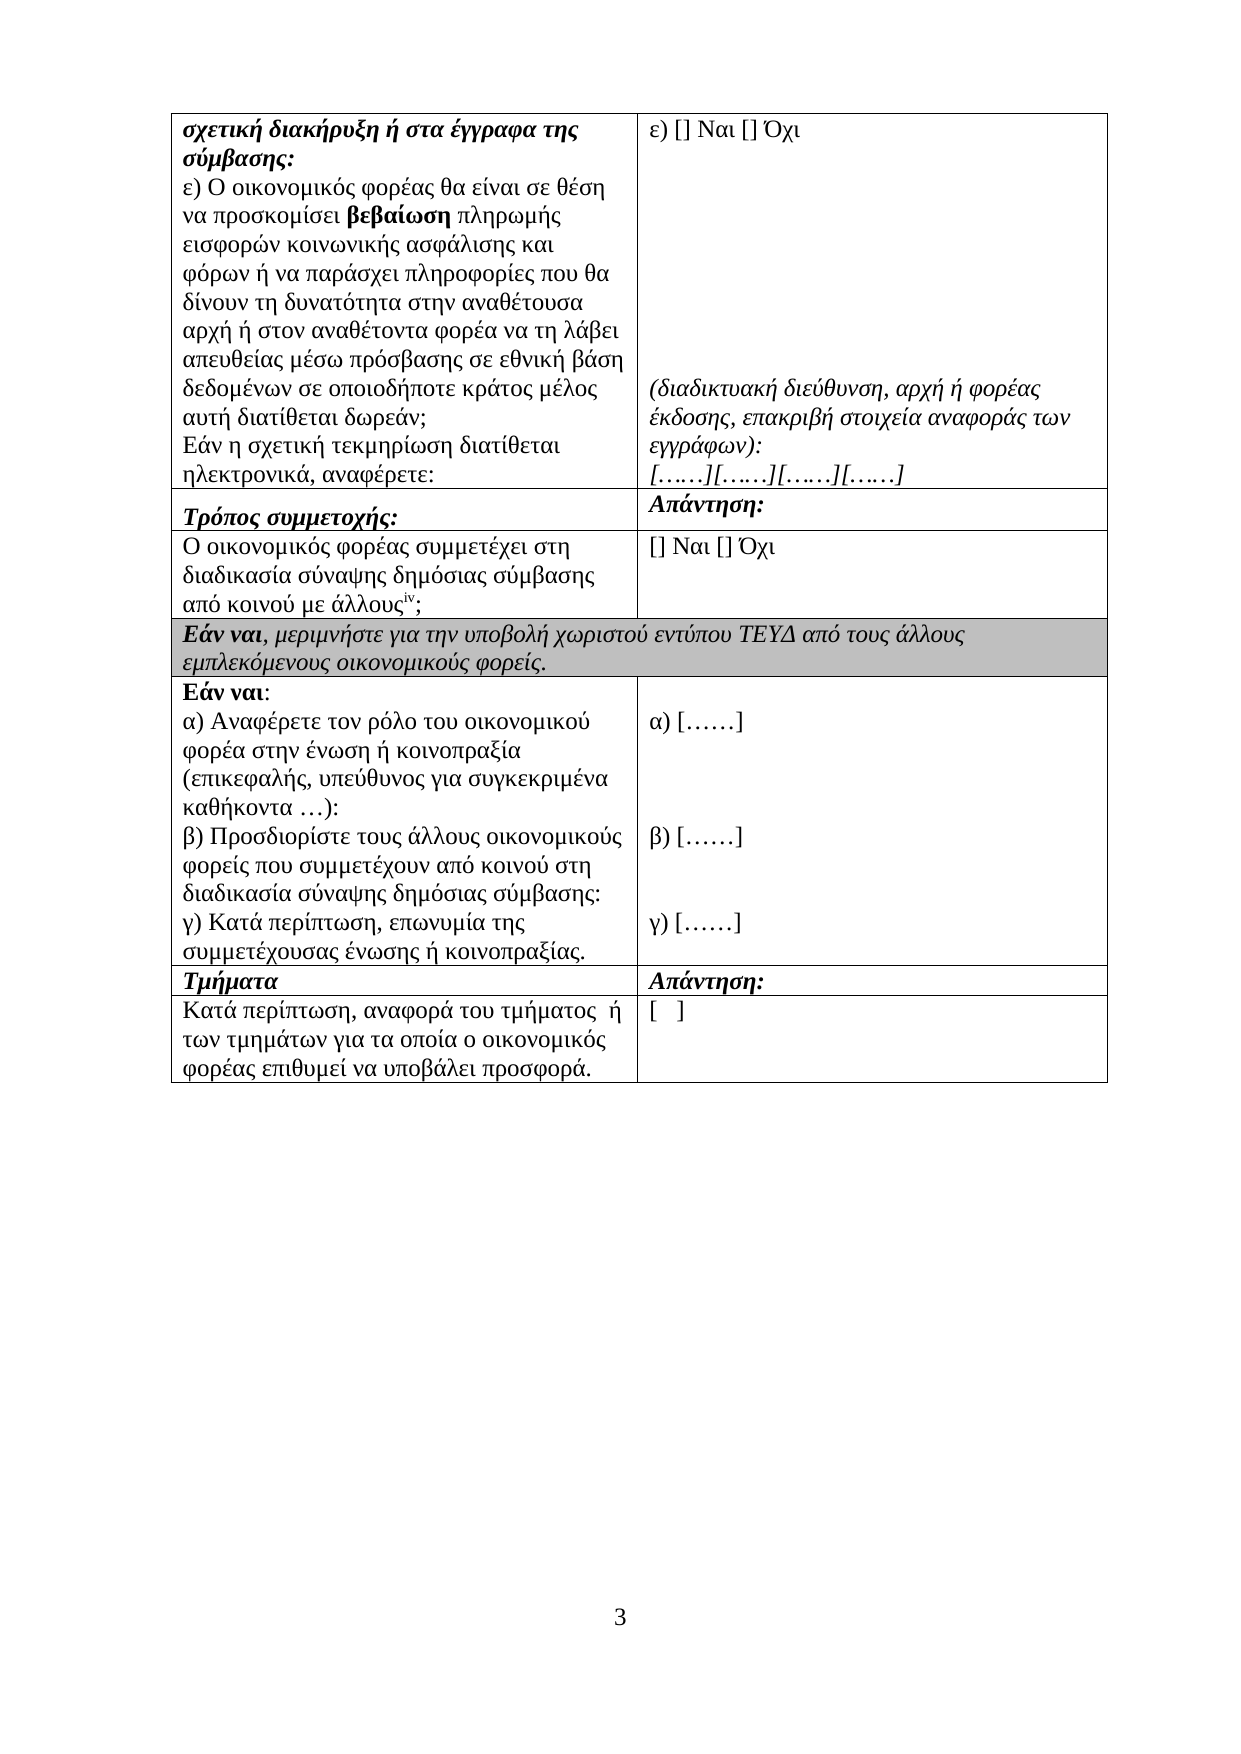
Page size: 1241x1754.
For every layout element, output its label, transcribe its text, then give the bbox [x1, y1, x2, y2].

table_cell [172, 114, 637, 488]
table_cell Τμήματα [172, 966, 637, 994]
table_cell α) [……] β) [……] γ) [……] [638, 677, 1107, 965]
table_cell Εάν ναι: α) Αναφέρετε τον ρόλο του οικονομικού φορέα στην ένωση ή κοινοπραξία (επικεφαλής, υπεύθυνος για συγκεκριμένα καθήκοντα …): β) Προσδιορίστε τους άλλους οικονομικούς φορείς που συμμετέχουν από κοινού στη διαδικασία σύναψης δημόσιας σύμβασης: γ) Κατά περίπτωση, επωνυμία της συμμετέχουσας ένωσης ή κοινοπραξίας. [172, 677, 637, 965]
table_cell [638, 114, 1107, 488]
table_cell Απάντηση: [638, 966, 1107, 994]
table_cell Κατά περίπτωση, αναφορά του τμήματος ή των τμημάτων για τα οποία ο οικονομικός φορέας επιθυμεί να υποβάλει προσφορά. [172, 996, 637, 1082]
table_cell [] Ναι [] Όχι [638, 531, 1107, 618]
table_cell [ ] [638, 996, 1107, 1082]
table_cell Τρόπος συμμετοχής: [172, 489, 637, 530]
table_cell Εάν ναι, μεριμνήστε για την υποβολή χωριστού εντύπου ΤΕΥΔ από τους άλλους εμπλεκόμενους οικονομικούς φορείς. [172, 619, 1107, 676]
table_cell Ο οικονομικός φορέας συμμετέχει στη διαδικασία σύναψης δημόσιας σύμβασης από κοινού με άλλους; [172, 531, 637, 618]
table_cell Απάντηση: [638, 489, 1107, 530]
